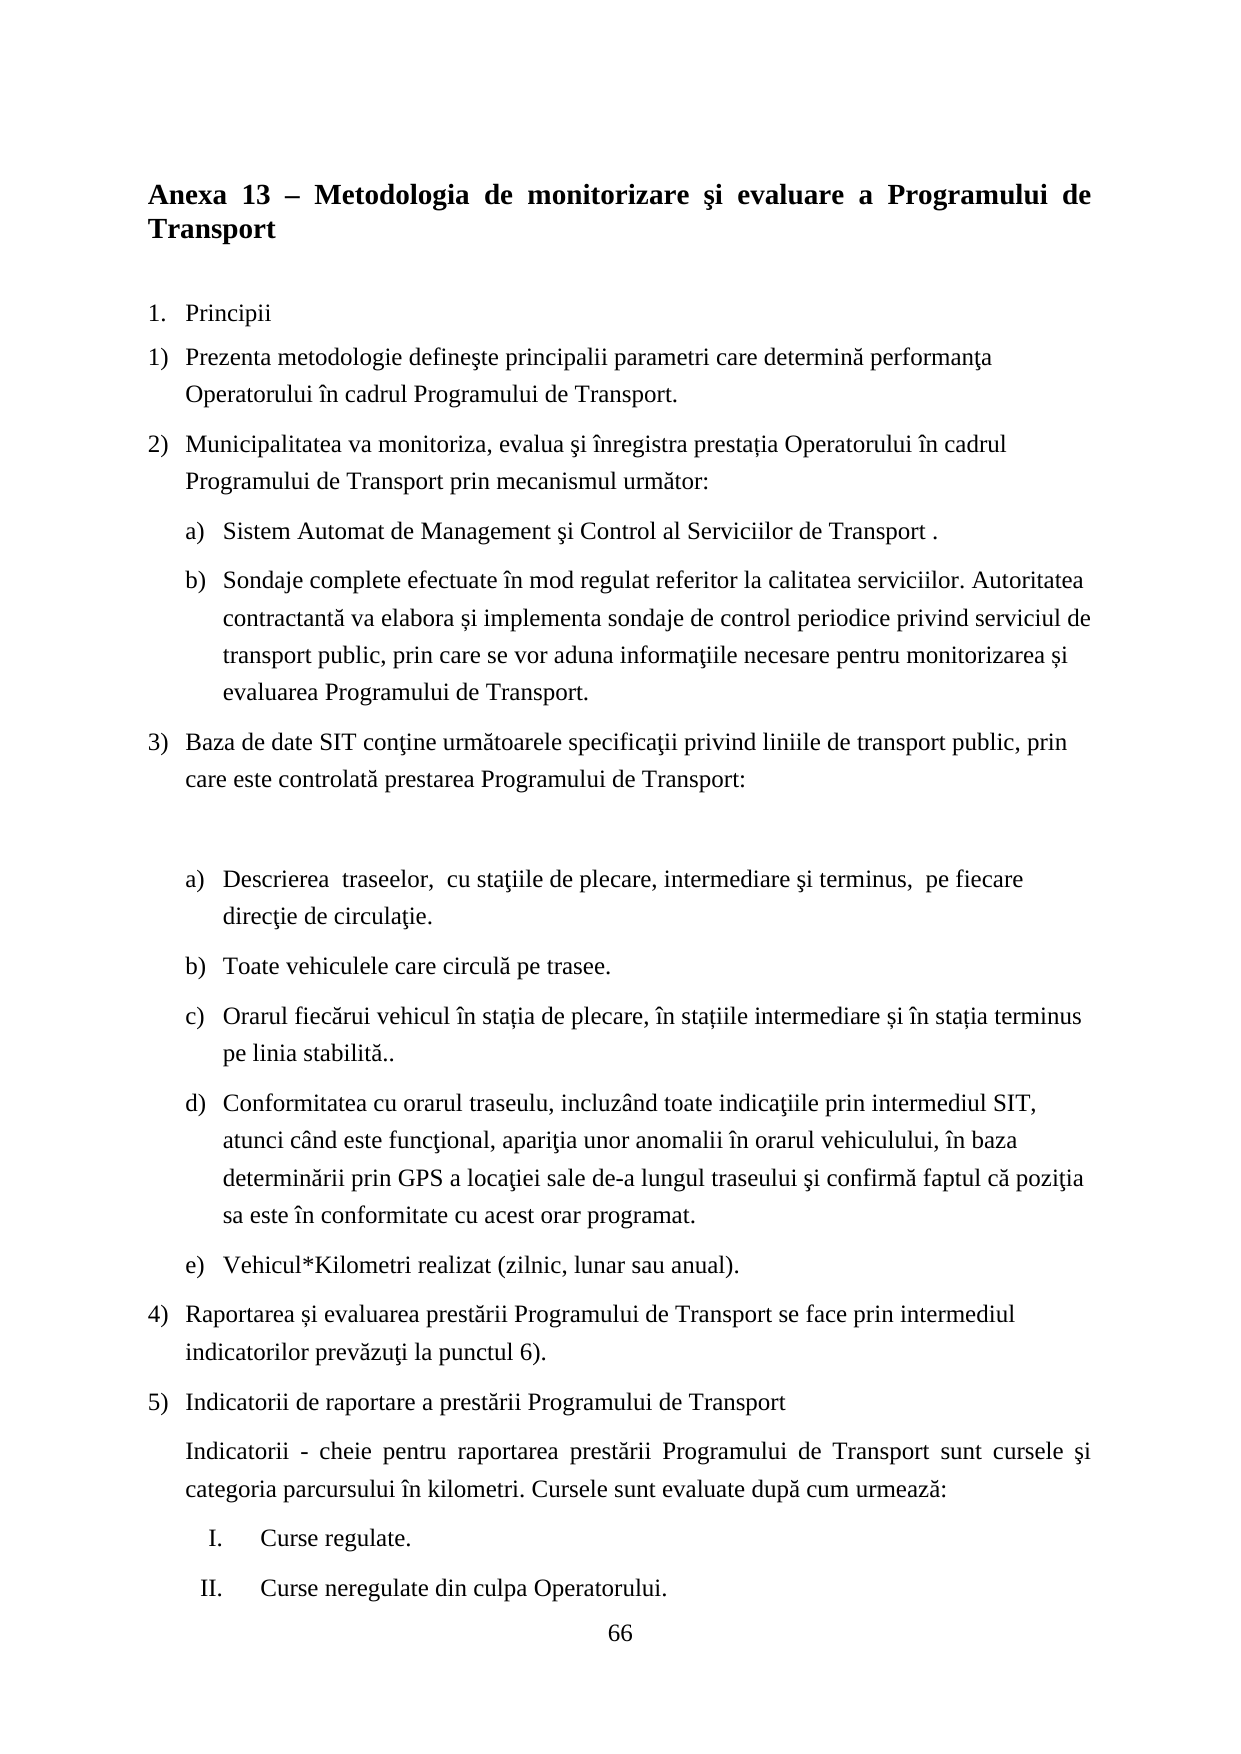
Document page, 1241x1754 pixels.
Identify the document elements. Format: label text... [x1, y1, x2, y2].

list Raportarea și evaluarea prestării Programului de Transport se face prin intermediul indicatorilor prevăzuţi la punctul 6). [148, 1299, 1092, 1366]
list Curse neregulate din culpa Operatorului. [223, 1573, 1092, 1602]
list Sistem Automat de Management şi Control al Serviciilor de Transport . [185, 516, 1092, 544]
text Anexa 13 – Metodologia de monitorizare şi evaluare a Programului de Transport [148, 177, 1092, 244]
list Toate vehiculele care circulă pe trasee. [185, 951, 1092, 980]
list Descrierea traseelor, cu staţiile de plecare, intermediare şi terminus, pe fiecare direcţie de circulaţie. [185, 864, 1092, 930]
list Orarul fiecărui vehicul în stația de plecare, în stațiile intermediare și în stația terminus pe linia stabilită.. [185, 1001, 1092, 1067]
list Sondaje complete efectuate în mod regulat referitor la calitatea serviciilor. Autoritatea contractantă va elabora și implementa sondaje de control periodice privind serviciul de transport public, prin care se vor aduna informaţiile necesare pentru monitorizarea și evaluarea Programului de Transport. [185, 566, 1092, 706]
list Curse regulate. [223, 1523, 1092, 1552]
list Prezenta metodologie defineşte principalii parametri care determină performanţa Operatorului în cadrul Programului de Transport. [148, 342, 1092, 408]
list Conformitatea cu orarul traseulu, incluzând toate indicaţiile prin intermediul SIT, atunci când este funcţional, apariţia unor anomalii în orarul vehiculului, în baza determinării prin GPS a locaţiei sale de-a lungul traseului şi confirmă faptul că poziţia sa este în conformitate cu acest orar programat. [185, 1088, 1092, 1229]
list Baza de date SIT conţine următoarele specificaţii privind liniile de transport public, prin care este controlată prestarea Programului de Transport: [148, 727, 1092, 793]
list Vehicul*Kilometri realizat (zilnic, lunar sau anual). [185, 1250, 1092, 1278]
list Principii [148, 298, 1092, 327]
list Indicatorii de raportare a prestării Programului de Transport [148, 1387, 1092, 1415]
text Indicatorii - cheie pentru raportarea prestării Programului de Transport sunt cursele şi categoria parcursului în kilometri. Cursele sunt evaluate după cum urmează: [185, 1436, 1092, 1502]
list Municipalitatea va monitoriza, evalua şi înregistra prestația Operatorului în cadrul Programului de Transport prin mecanismul următor: [148, 429, 1092, 495]
